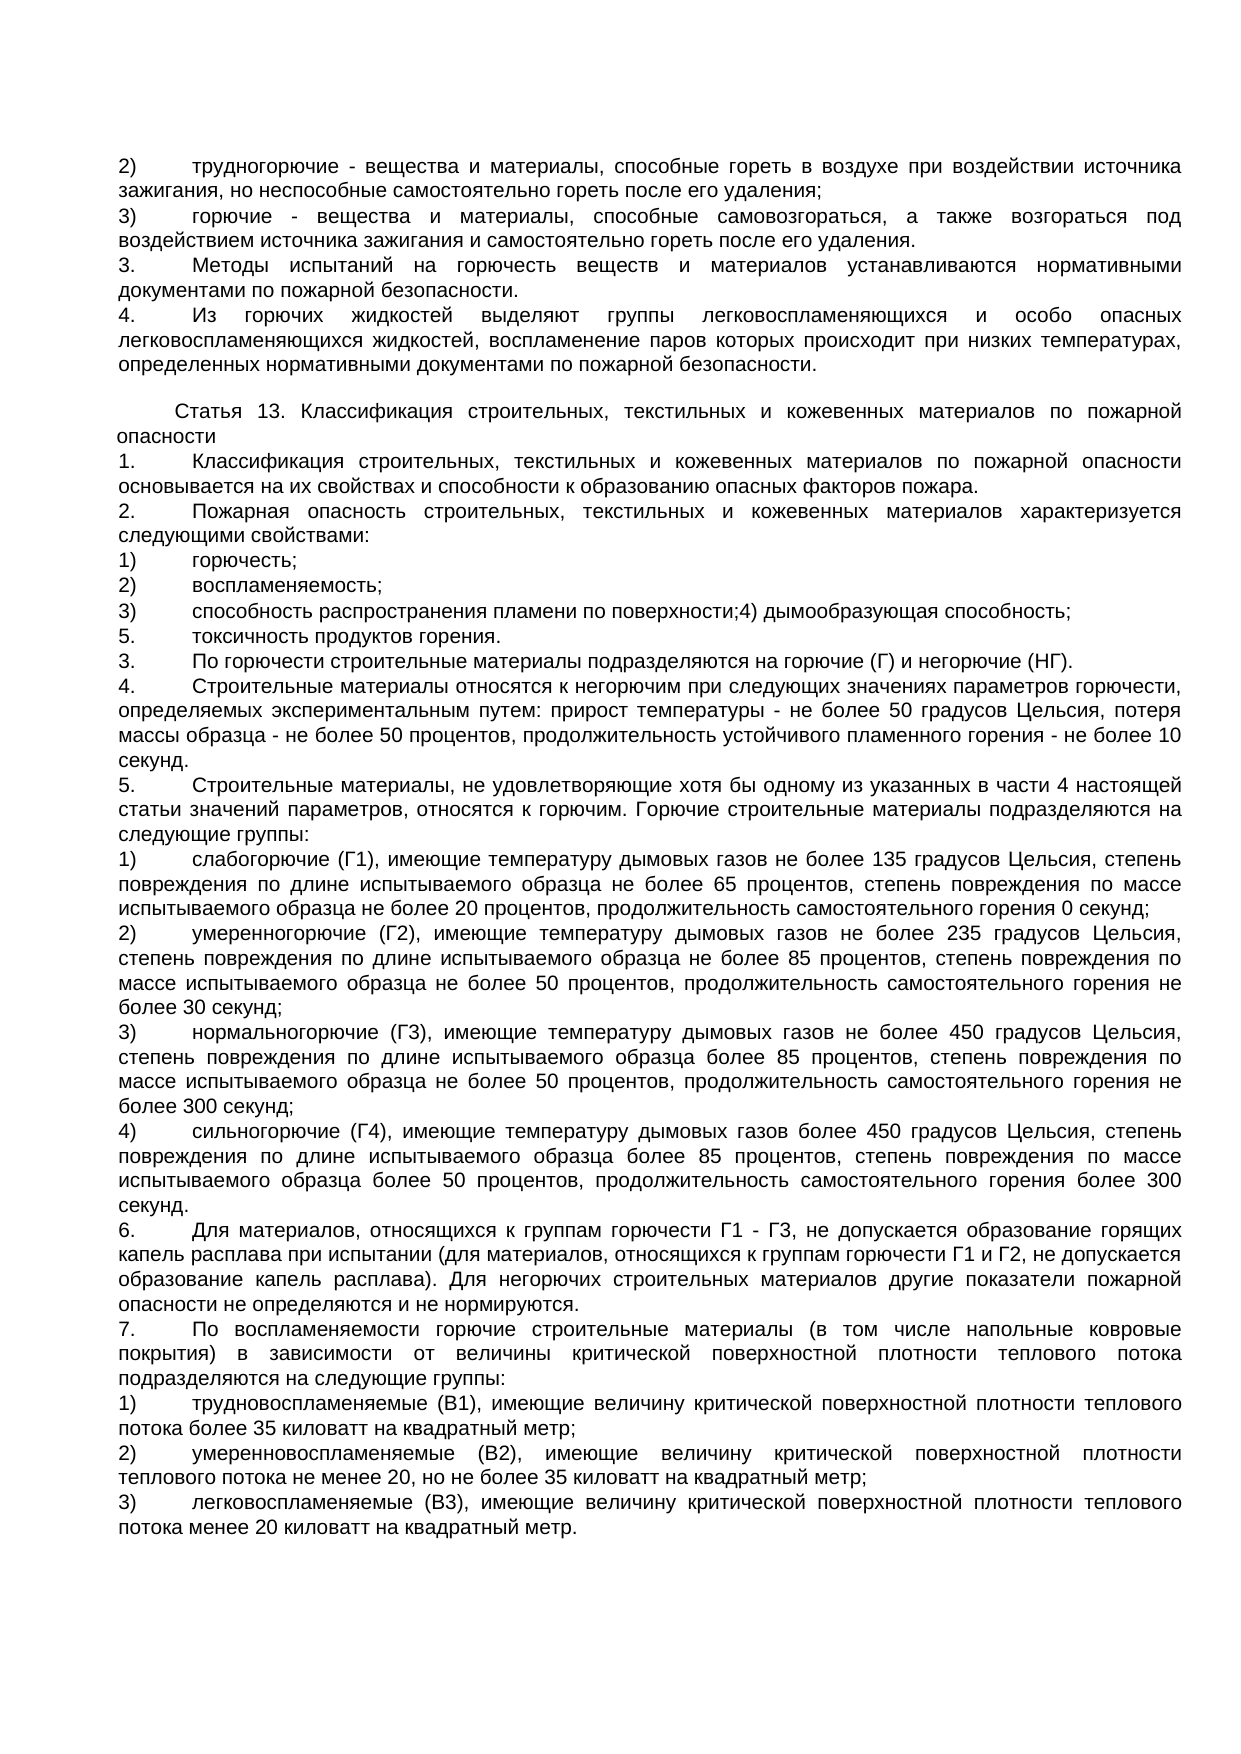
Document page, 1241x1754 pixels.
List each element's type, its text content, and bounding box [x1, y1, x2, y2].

list способность распространения пламени по поверхности;4) дымообразующая способность; [118, 598, 1183, 622]
list трудновоспламеняемые (В1), имеющие величину критической поверхностной плотности теплового потока более 35 киловатт на квадратный метр; [118, 1391, 1183, 1439]
list Пожарная опасность строительных, текстильных и кожевенных материалов характеризуется следующими свойствами: [118, 498, 1183, 547]
list Классификация строительных, текстильных и кожевенных материалов по пожарной опасности основывается на их свойствах и способности к образованию опасных факторов пожара. [118, 449, 1183, 497]
list сильногорючие (Г4), имеющие температуру дымовых газов более 450 градусов Цельсия, степень повреждения по длине испытываемого образца более 85 процентов, степень повреждения по массе испытываемого образца более 50 процентов, продолжительность самостоятельного горения более 300 секунд. [118, 1119, 1183, 1217]
list Строительные материалы относятся к негорючим при следующих значениях параметров горючести, определяемых экспериментальным путем: прирост температуры - не более 50 градусов Цельсия, потеря массы образца - не более 50 процентов, продолжительность устойчивого пламенного горения - не более 10 секунд. [118, 674, 1183, 771]
list Для материалов, относящихся к группам горючести Г1 - Г3, не допускается образование горящих капель расплава при испытании (для материалов, относящихся к группам горючести Г1 и Г2, не допускается образование капель расплава). Для негорючих строительных материалов другие показатели пожарной опасности не определяются и не нормируются. [118, 1218, 1183, 1315]
list умеренновоспламеняемые (В2), имеющие величину критической поверхностной плотности теплового потока не менее 20, но не более 35 киловатт на квадратный метр; [118, 1441, 1183, 1489]
list горючие - вещества и материалы, способные самовозгораться, а также возгораться под воздействием источника зажигания и самостоятельно гореть после его удаления. [118, 203, 1183, 252]
list Строительные материалы, не удовлетворяющие хотя бы одному из указанных в части 4 настоящей статьи значений параметров, относятся к горючим. Горючие строительные материалы подразделяются на следующие группы: [118, 773, 1183, 846]
text Статья 13. Классификация строительных, текстильных и кожевенных материалов по пожарной опасности [116, 399, 1183, 448]
list воспламеняемость; [118, 573, 1183, 597]
list слабогорючие (Г1), имеющие температуру дымовых газов не более 135 градусов Цельсия, степень повреждения по длине испытываемого образца не более 65 процентов, степень повреждения по массе испытываемого образца не более 20 процентов, продолжительность самостоятельного горения 0 секунд; [118, 847, 1183, 920]
list горючесть; [118, 548, 1183, 572]
list По воспламеняемости горючие строительные материалы (в том числе напольные ковровые покрытия) в зависимости от величины критической поверхностной плотности теплового потока подразделяются на следующие группы: [118, 1317, 1183, 1390]
list умеренногорючие (Г2), имеющие температуру дымовых газов не более 235 градусов Цельсия, степень повреждения по длине испытываемого образца не более 85 процентов, степень повреждения по массе испытываемого образца не более 50 процентов, продолжительность самостоятельного горения не более 30 секунд; [118, 921, 1183, 1019]
list легковоспламеняемые (В3), имеющие величину критической поверхностной плотности теплового потока менее 20 киловатт на квадратный метр. [118, 1490, 1183, 1539]
list трудногорючие - вещества и материалы, способные гореть в воздухе при воздействии источника зажигания, но неспособные самостоятельно гореть после его удаления; [118, 154, 1183, 202]
list нормальногорючие (Г3), имеющие температуру дымовых газов не более 450 градусов Цельсия, степень повреждения по длине испытываемого образца более 85 процентов, степень повреждения по массе испытываемого образца не более 50 процентов, продолжительность самостоятельного горения не более 300 секунд; [118, 1020, 1183, 1118]
list По горючести строительные материалы подразделяются на горючие (Г) и негорючие (НГ). [118, 649, 1183, 673]
list токсичность продуктов горения. [118, 623, 1183, 647]
list Методы испытаний на горючесть веществ и материалов устанавливаются нормативными документами по пожарной безопасности. [118, 253, 1183, 302]
list Из горючих жидкостей выделяют группы легковоспламеняющихся и особо опасных легковоспламеняющихся жидкостей, воспламенение паров которых происходит при низких температурах, определенных нормативными документами по пожарной безопасности. [118, 303, 1183, 376]
